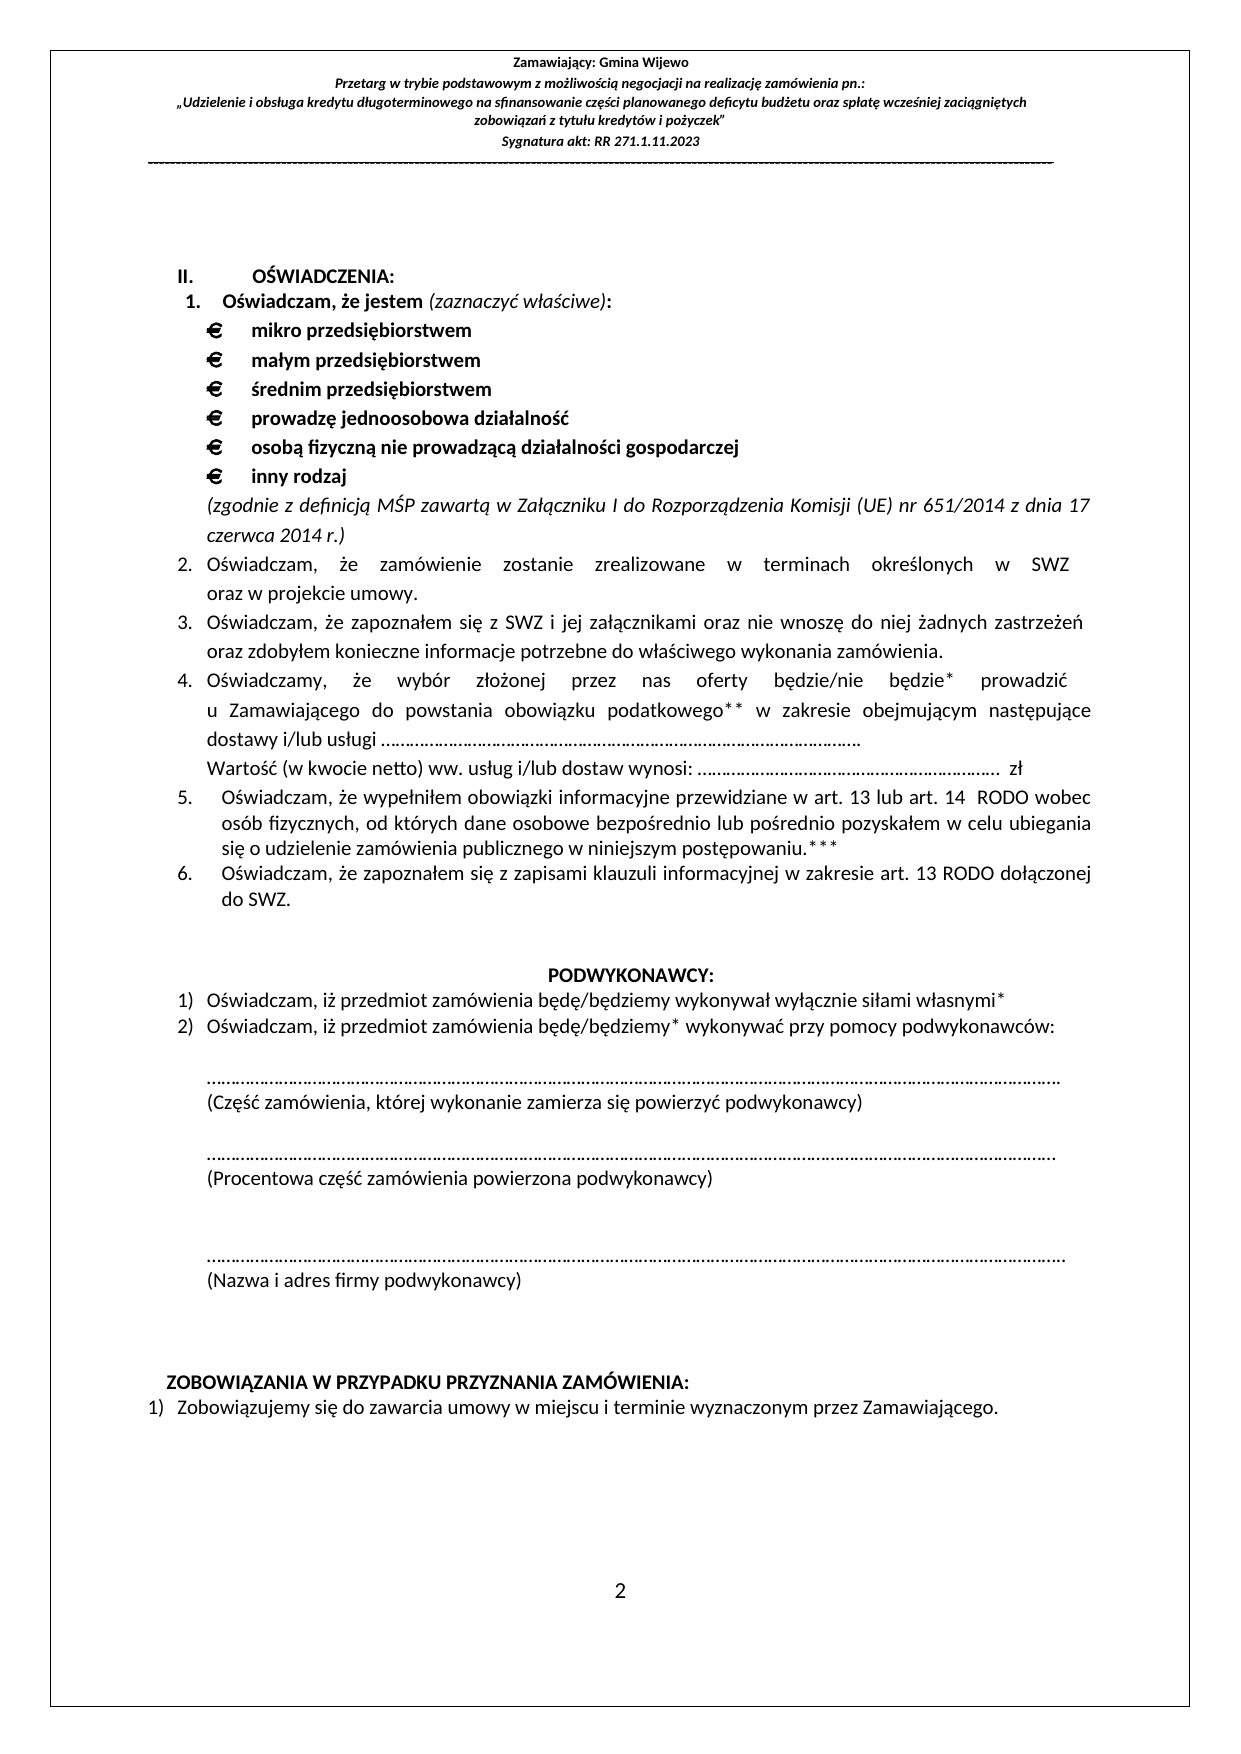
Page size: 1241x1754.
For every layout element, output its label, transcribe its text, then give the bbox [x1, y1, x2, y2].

list Oświadczam, iż przedmiot zamówienia będę/będziemy* wykonywać przy pomocy podwykonawców: [177, 1013, 1093, 1038]
list osobą fizyczną nie prowadzącą działalności gospodarczej [207, 434, 1093, 460]
list Oświadczam, że zapoznałem się z SWZ i jej załącznikami oraz nie wnoszę do niej żadnych zastrzeżeń oraz zdobyłem konieczne informacje potrzebne do właściwego wykonania zamówienia. [177, 609, 1093, 664]
text (Procentowa część zamówienia powierzona podwykonawcy) [207, 1166, 1093, 1191]
list Oświadczam, że jestem (zaznaczyć właściwe): [185, 288, 1093, 314]
text ……………………………………………………………………………………………………………………………………………………………. [207, 1064, 1093, 1089]
list Oświadczamy, że wybór złożonej przez nas oferty będzie/nie będzie* prowadzić u Zamawiającego do powstania obowiązku podatkowego** w zakresie obejmującym następujące dostawy i/lub usługi ………………………………………………………………………………………. [177, 668, 1093, 751]
text …………………………………………………………………………………………………………………………………………………………….. [207, 1242, 1093, 1267]
text ZOBOWIĄZANIA W PRZYPADKU PRZYZNANIA ZAMÓWIENIA: [147, 1369, 1093, 1394]
list inny rodzaj [207, 463, 1093, 489]
text (Część zamówienia, której wykonanie zamierza się powierzyć podwykonawcy) [207, 1089, 1093, 1115]
list OŚWIADCZENIA: [177, 263, 1093, 288]
list mikro przedsiębiorstwem [207, 318, 1093, 343]
list prowadzę jednoosobowa działalność [207, 405, 1093, 431]
text Wartość (w kwocie netto) ww. usług i/lub dostaw wynosi: ……………………………………………………… zł [207, 755, 1093, 781]
text PODWYKONAWCY: [402, 962, 1071, 988]
list średnim przedsiębiorstwem [207, 376, 1093, 401]
list Oświadczam, że zapoznałem się z zapisami klauzuli informacyjnej w zakresie art. 13 RODO dołączonej do SWZ. [177, 861, 1093, 911]
list Oświadczam, iż przedmiot zamówienia będę/będziemy wykonywał wyłącznie siłami własnymi* [177, 988, 1093, 1013]
text (Nazwa i adres firmy podwykonawcy) [207, 1267, 1093, 1293]
list Zobowiązujemy się do zawarcia umowy w miejscu i terminie wyznaczonym przez Zamawiającego. [147, 1394, 1071, 1420]
text …………………………………………………………………………………………………………………………………………………………… [207, 1140, 1093, 1166]
list małym przedsiębiorstwem [207, 347, 1093, 372]
list Oświadczam, że zamówienie zostanie zrealizowane w terminach określonych w SWZ oraz w projekcie umowy. [177, 551, 1093, 606]
list Oświadczam, że wypełniłem obowiązki informacyjne przewidziane w art. 13 lub art. 14 RODO wobec osób fizycznych, od których dane osobowe bezpośrednio lub pośrednio pozyskałem w celu ubiegania się o udzielenie zamówienia publicznego w niniejszym postępowaniu.*** [177, 784, 1093, 861]
text (zgodnie z definicją MŚP zawartą w Załączniku I do Rozporządzenia Komisji (UE) nr 651/2014 z dnia 17 czerwca 2014 r.) [207, 493, 1093, 547]
